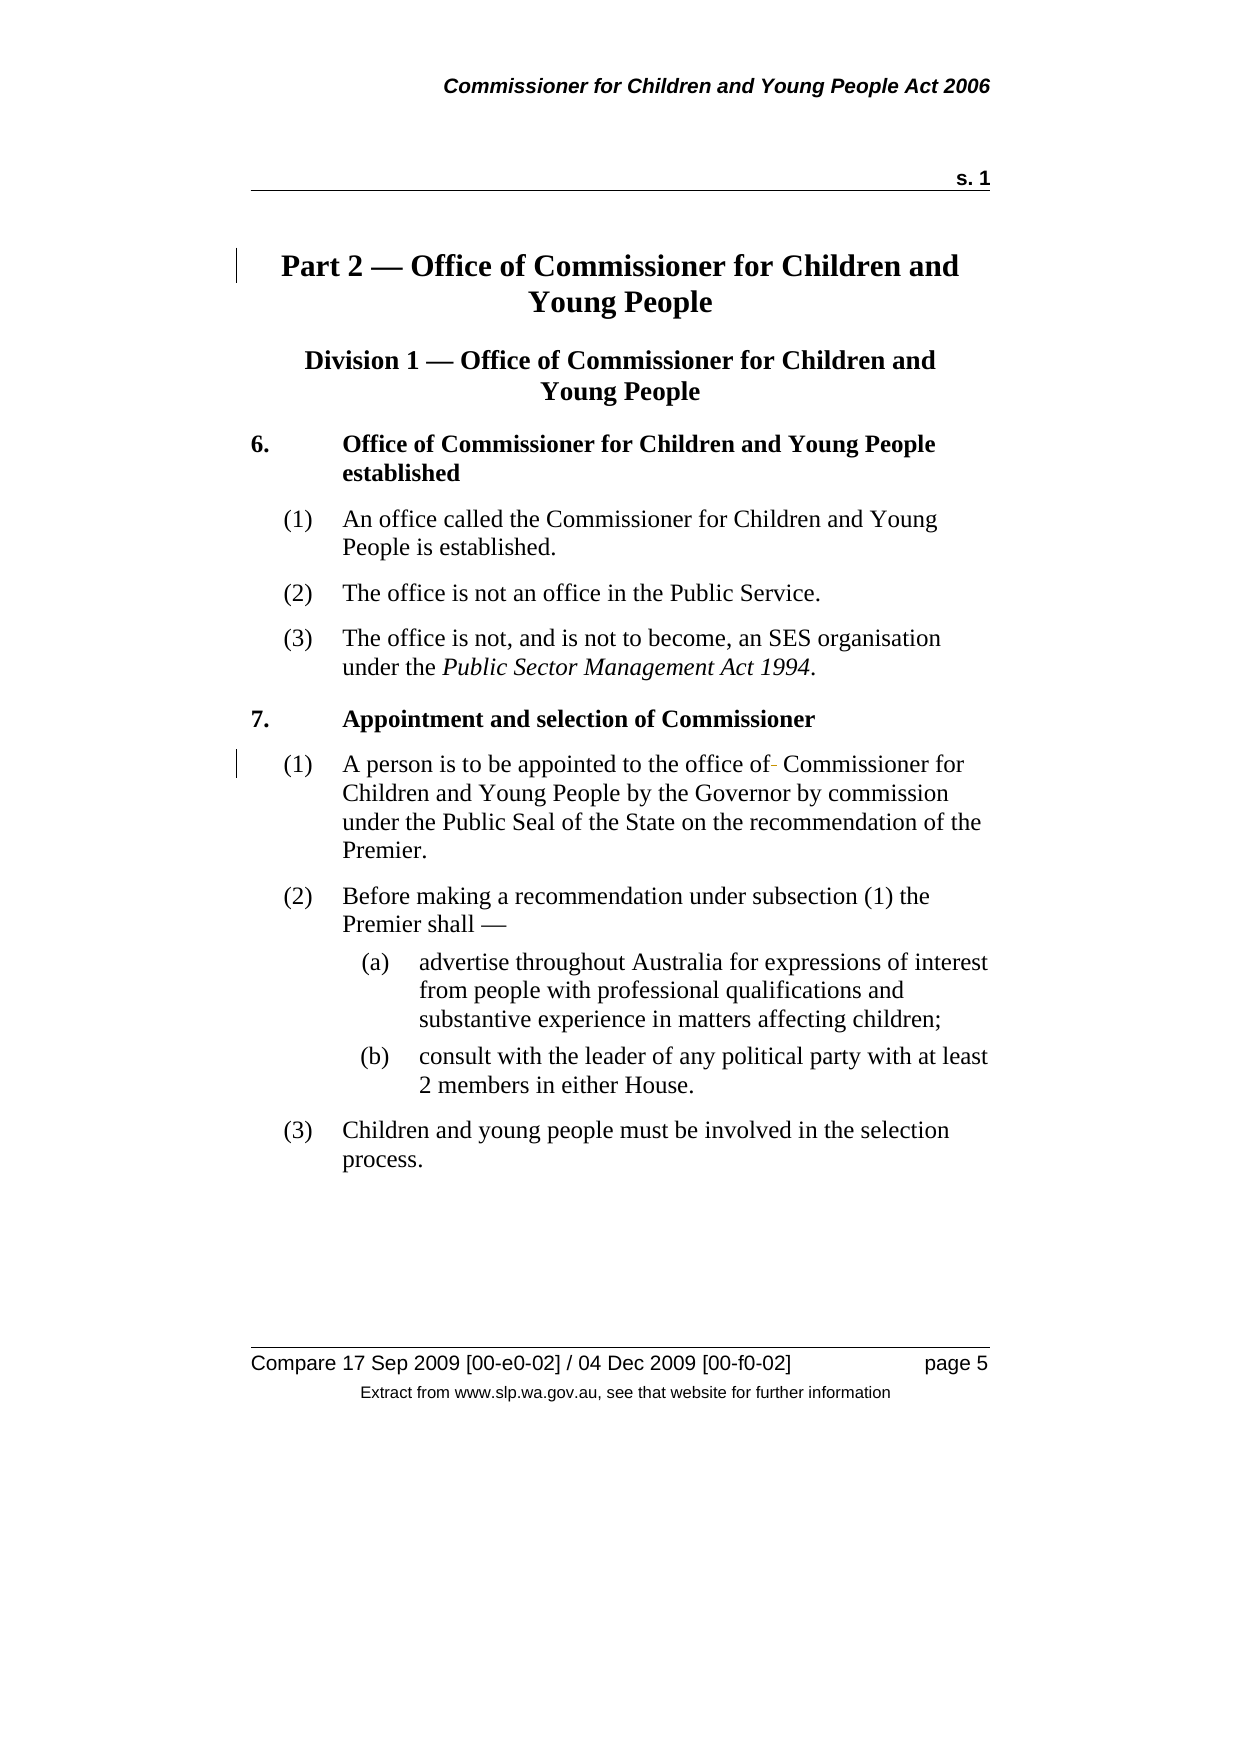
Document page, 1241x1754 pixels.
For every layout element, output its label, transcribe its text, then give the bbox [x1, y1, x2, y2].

text (1) A person is to be appointed to the office of Commissioner for Children and Young People by the Governor by commission under the Public Seal of the State on the recommendation of the Premier. [251, 749, 990, 864]
text (1) An office called the Commissioner for Children and Young People is established. [251, 504, 990, 561]
text (3) Children and young people must be involved in the selection process. [251, 1115, 990, 1173]
text (a) advertise throughout Australia for expressions of interest from people with professional qualifications and substantive experience in matters affecting children; [251, 947, 990, 1033]
subtitle 6. Office of Commissioner for Children and Young People established [251, 429, 990, 487]
subtitle Part 2 — Office of Commissioner for Children and Young People [251, 247, 990, 319]
text (2) Before making a recommendation under subsection (1) the Premier shall — [251, 881, 990, 938]
text (3) The office is not, and is not to become, an SES organisation under the Public Sector Management Act 1994. [251, 623, 990, 681]
subtitle Division 1 — Office of Commissioner for Children and Young People [251, 344, 990, 407]
subtitle 7. Appointment and selection of Commissioner [251, 704, 990, 732]
text (b) consult with the leader of any political party with at least 2 members in either House. [251, 1041, 990, 1099]
text (2) The office is not an office in the Public Service. [251, 578, 990, 607]
